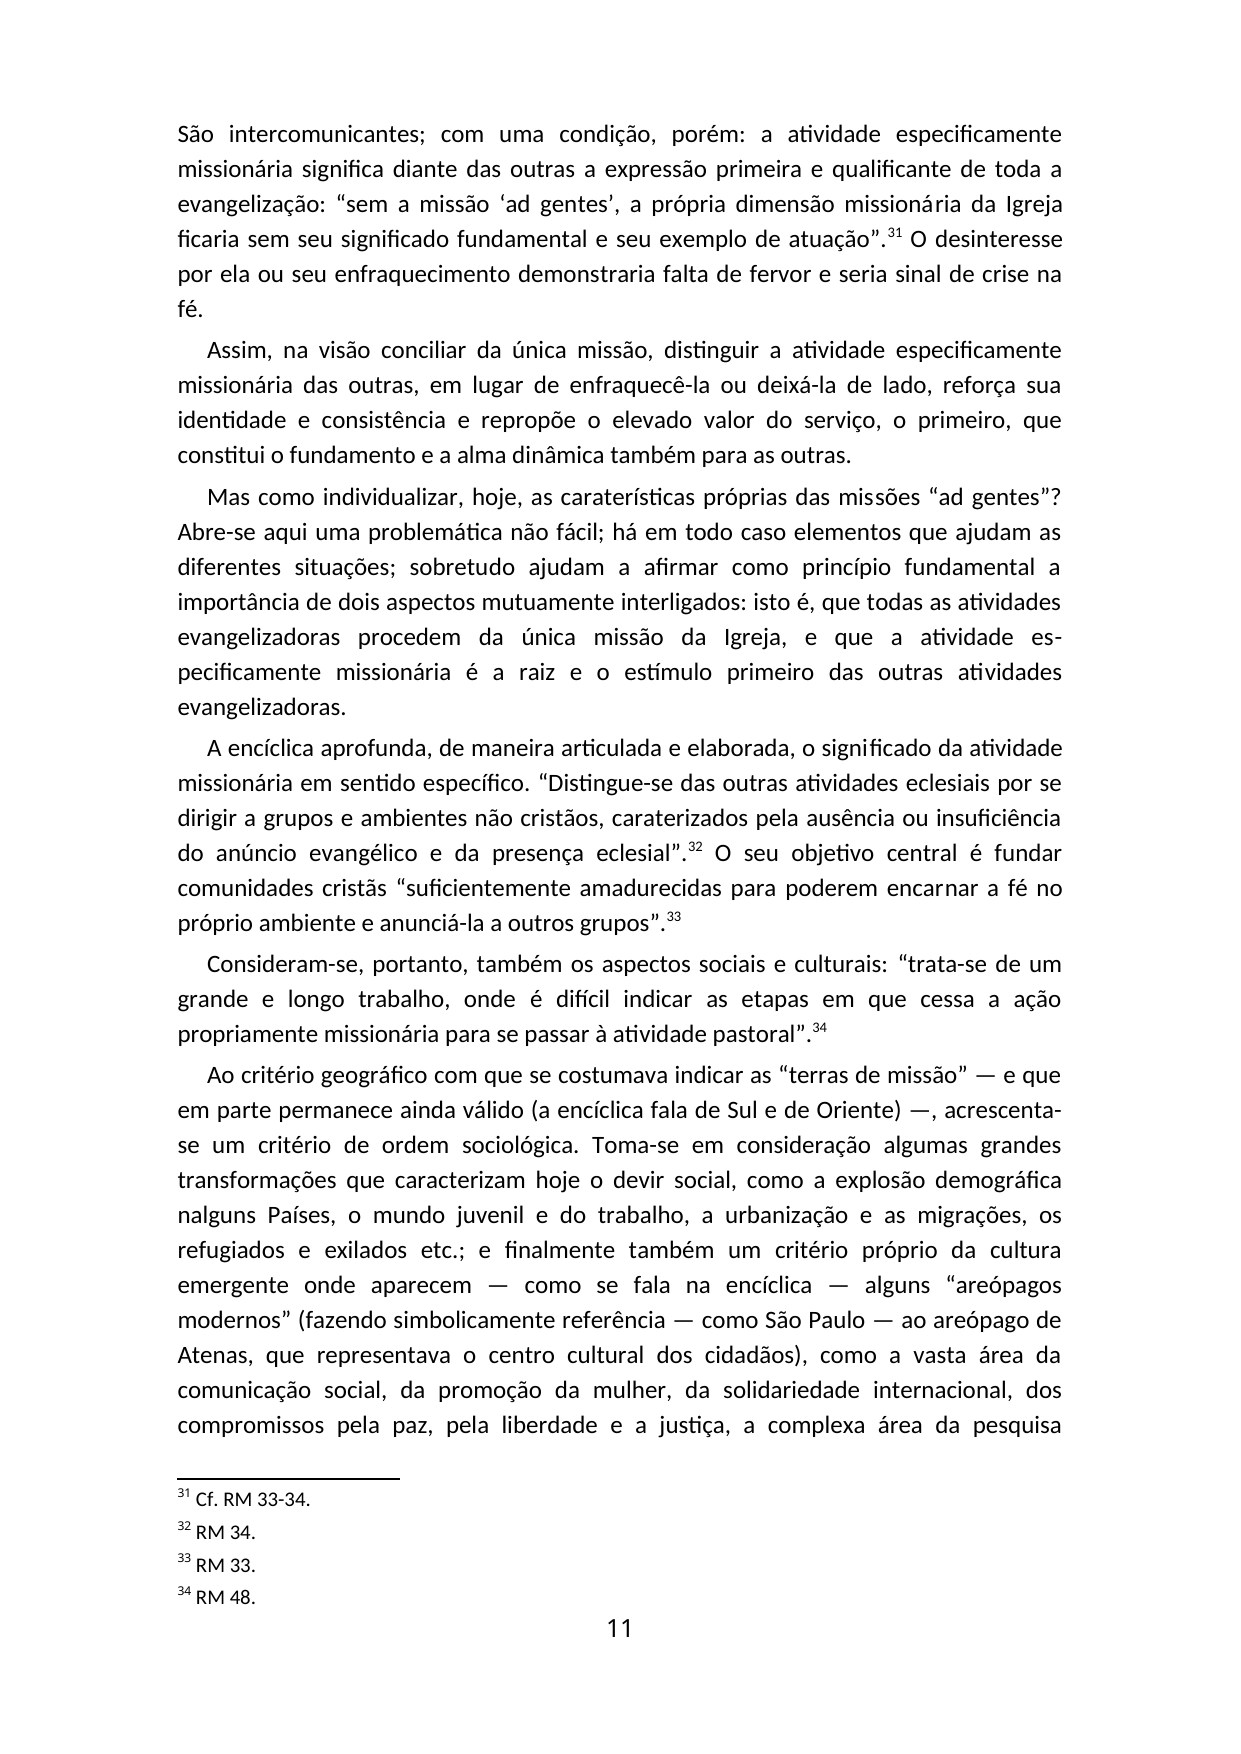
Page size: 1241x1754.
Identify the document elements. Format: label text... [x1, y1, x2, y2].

text Consideram-se, portanto, também os aspectos sociais e culturais: “trata-se de um grande e longo trabalho, onde é difícil indicar as etapas em que cessa a ação propriamente missionária para se passar à atividade pastoral”. [177, 948, 1062, 1049]
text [177, 1059, 1063, 1440]
text A encíclica aprofunda, de maneira articulada e elaborada, o significado da atividade missionária em sentido específico. “Distingue-se das outras atividades eclesiais por se dirigir a grupos e ambientes não cristãos, caraterizados pela ausência ou insuficiência do anúncio evangélico e da presença eclesial”. O seu objetivo central é fundar comunidades cristãs “suficientemente amadurecidas para poderem encarnar a fé no próprio ambiente e anunciá-la a outros grupos”. [177, 732, 1063, 937]
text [177, 118, 1063, 324]
text Mas como individualizar, hoje, as caraterísticas próprias das missões “ad gentes”? Abre-se aqui uma problemática não fácil; há em todo caso elementos que ajudam as diferentes situações; sobretudo ajudam a afirmar como princípio fundamental a importância de dois aspectos mutuamente interligados: isto é, que todas as atividades evangelizadoras procedem da única missão da Igreja, e que a atividade especificamente missionária é a raiz e o estímulo primeiro das outras atividades evangelizadoras. [177, 481, 1062, 721]
text Assim, na visão conciliar da única missão, distinguir a atividade especificamente missionária das outras, em lugar de enfraquecê-la ou deixá-la de lado, reforça sua identidade e consistência e repropõe o elevado valor do serviço, o primeiro, que constitui o fundamento e a alma dinâmica também para as outras. [177, 334, 1063, 470]
